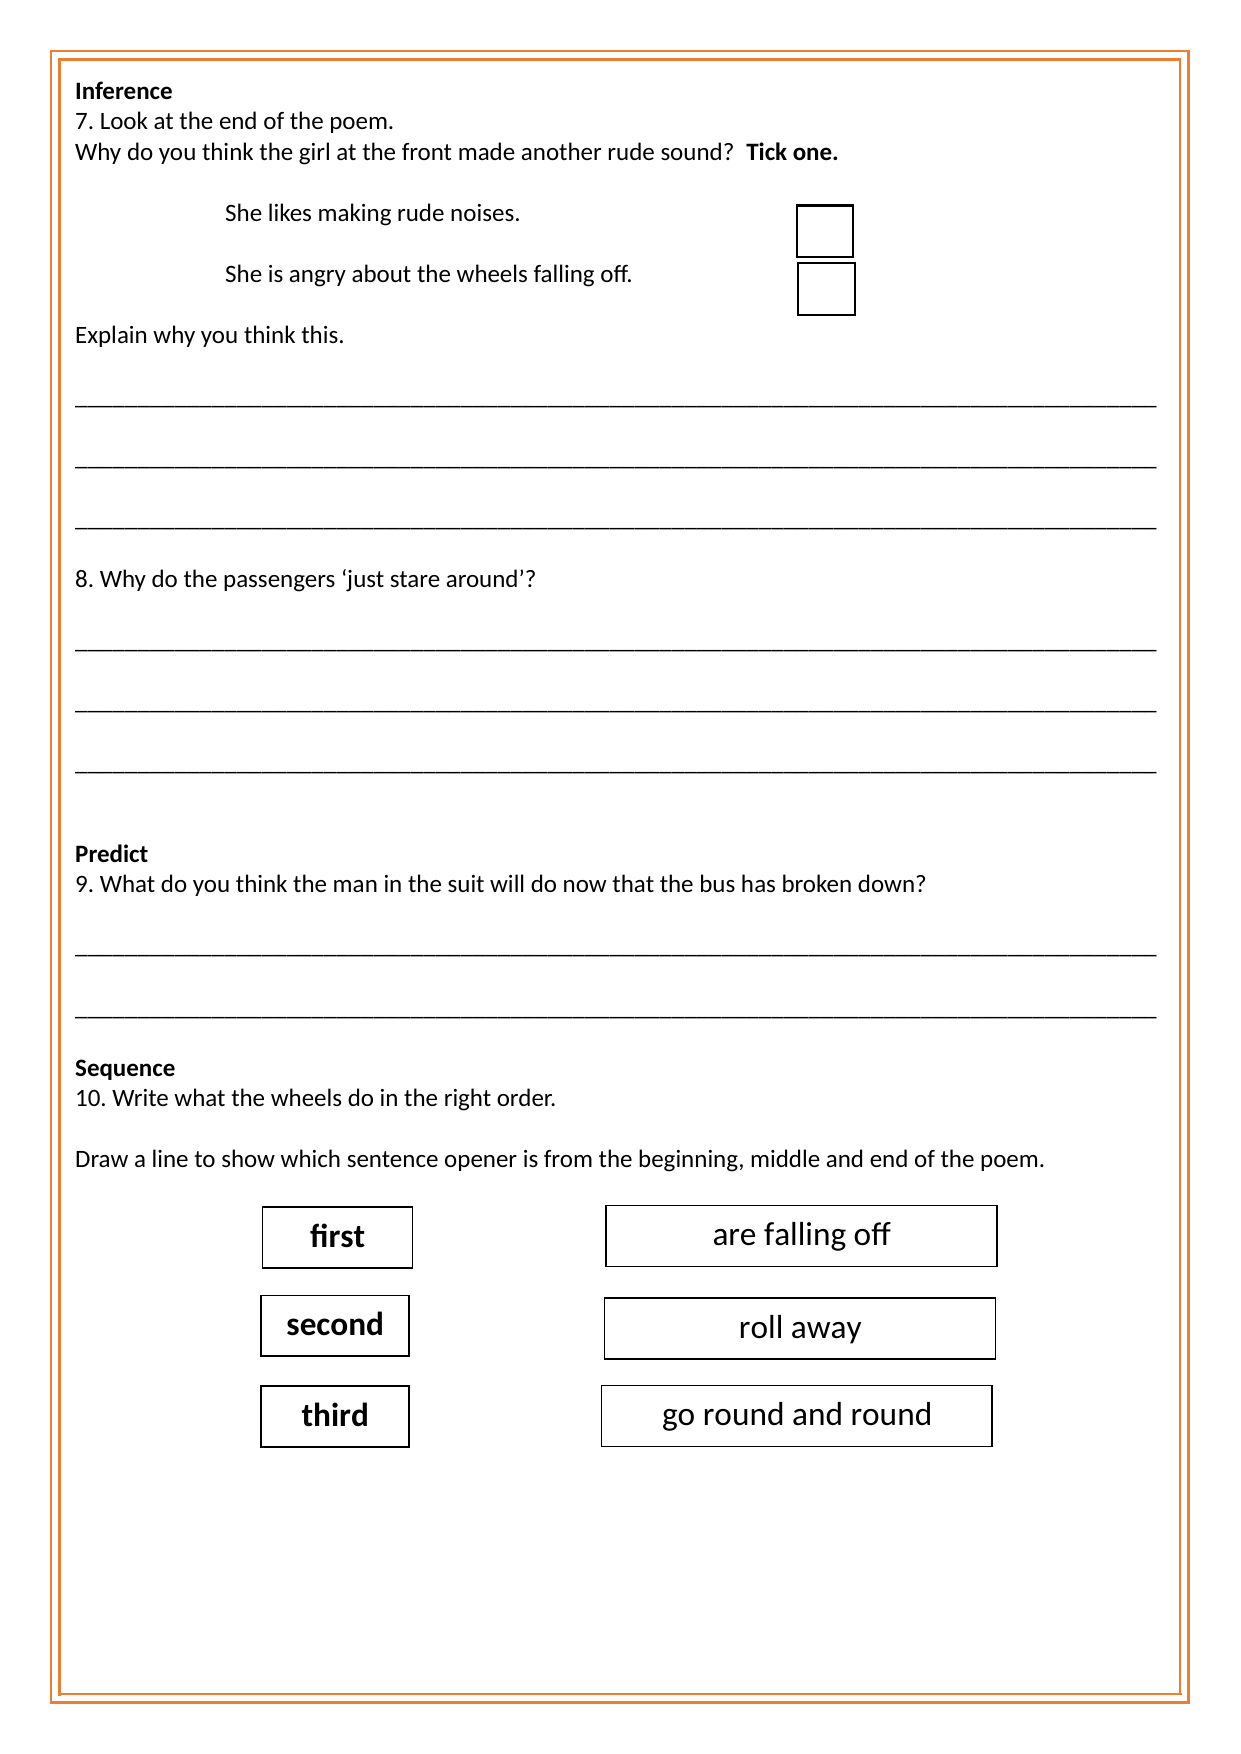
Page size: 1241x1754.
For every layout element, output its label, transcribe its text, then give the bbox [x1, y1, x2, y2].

text 8. Why do the passengers ‘just stare around’? [75, 563, 1165, 594]
text Draw a line to show which sentence opener is from the beginning, middle and end of the poem. [75, 1143, 1165, 1174]
text 7. Look at the end of the poem. [75, 106, 1165, 136]
text Sequence [75, 1052, 1165, 1082]
text 10. Write what the wheels do in the right order. [75, 1082, 1165, 1113]
text 9. What do you think the man in the suit will do now that the bus has broken down? [75, 868, 1165, 899]
text _______________________________________________________________________________________ [75, 991, 1165, 1021]
text _______________________________________________________________________________________ [75, 746, 1165, 777]
text Inference [75, 75, 1165, 106]
text She likes making rude noises. [75, 197, 1165, 228]
text Explain why you think this. [75, 319, 1165, 350]
text She is angry about the wheels falling off. [150, 258, 1165, 289]
text _______________________________________________________________________________________ [75, 624, 1165, 655]
text Predict [75, 838, 1165, 868]
text _______________________________________________________________________________________ [75, 502, 1165, 533]
text _______________________________________________________________________________________ [75, 380, 1165, 411]
text _______________________________________________________________________________________ [75, 441, 1165, 472]
text _______________________________________________________________________________________ [75, 929, 1165, 960]
text Why do you think the girl at the front made another rude sound? Tick one. [75, 136, 1165, 167]
text _______________________________________________________________________________________ [75, 685, 1165, 716]
